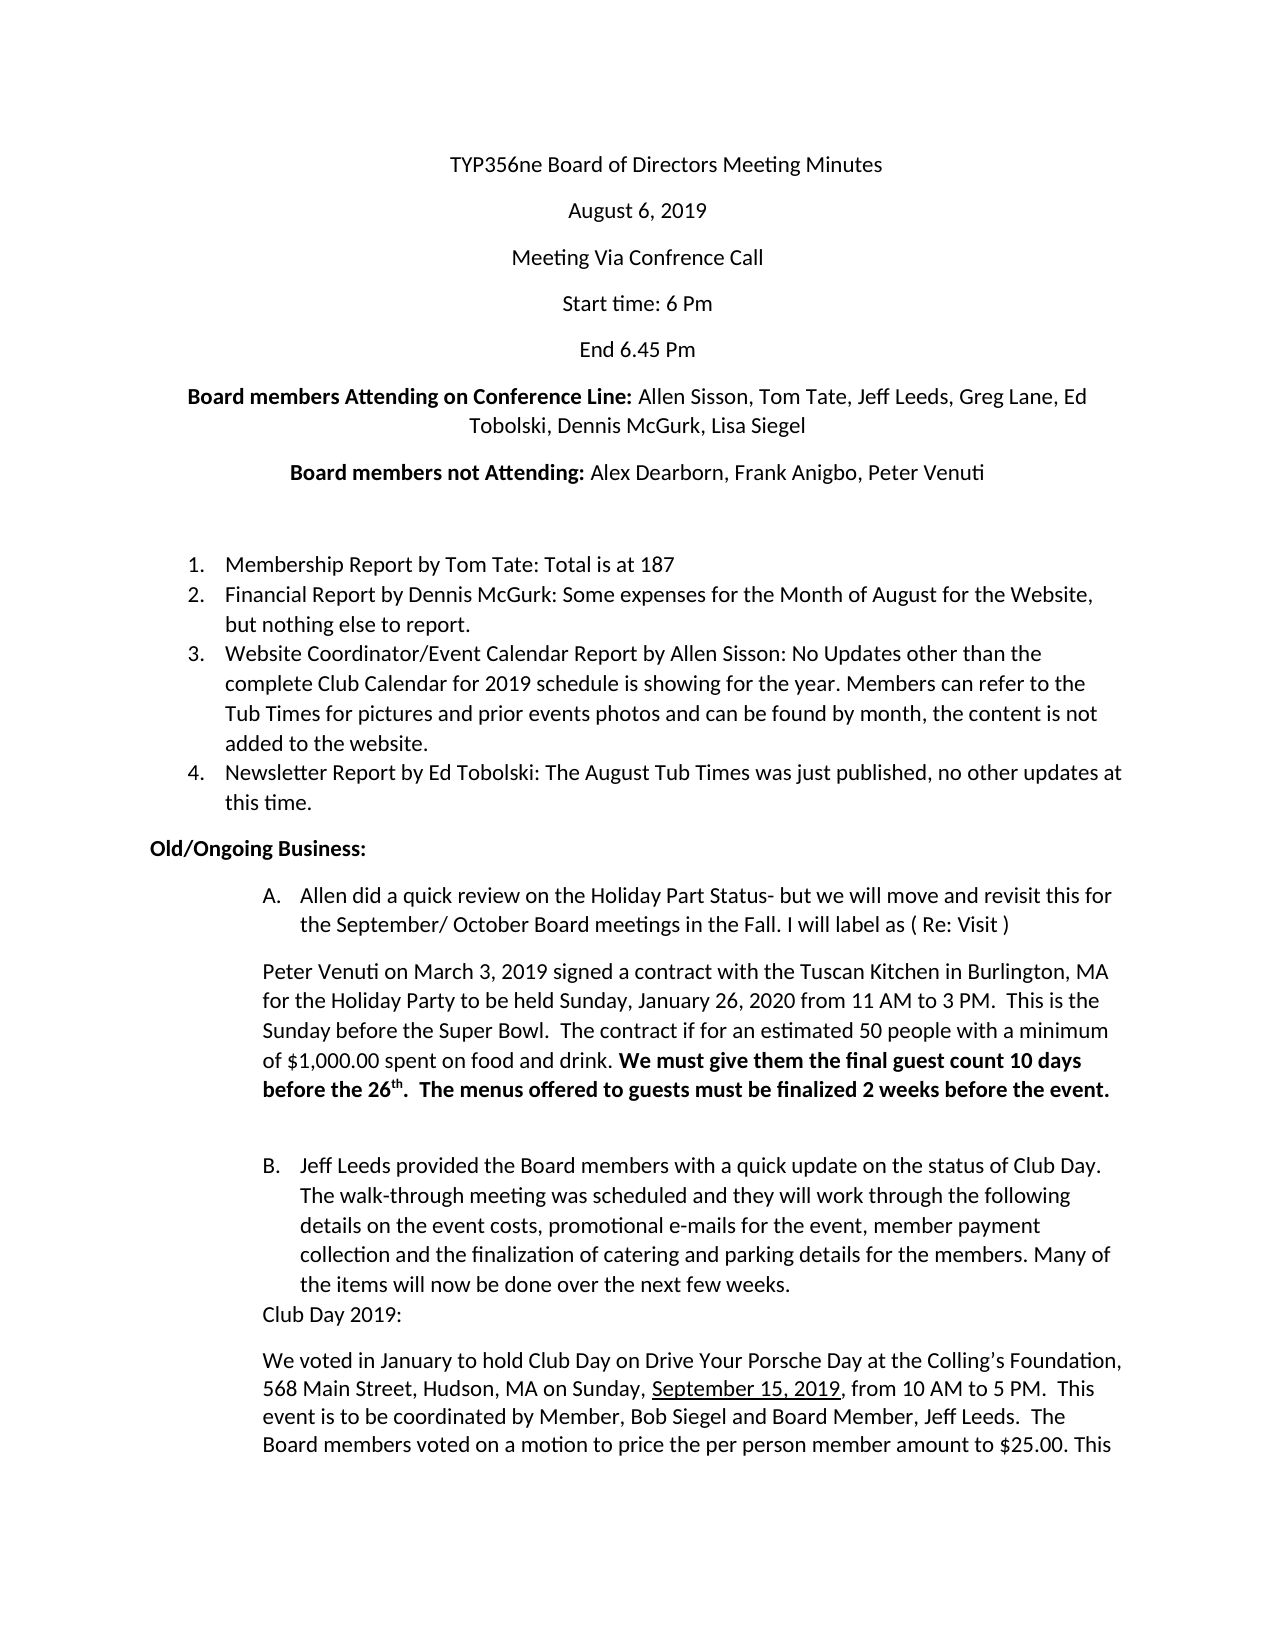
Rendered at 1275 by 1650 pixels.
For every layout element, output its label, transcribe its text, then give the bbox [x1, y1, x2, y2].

text Board members not Attending: Alex Dearborn, Frank Anigbo, Peter Venuti [150, 458, 1125, 486]
text Meeting Via Confrence Call [150, 243, 1125, 271]
list Club Day 2019: [262, 1300, 1125, 1328]
text August 6, 2019 [150, 196, 1125, 224]
list Membership Report by Tom Tate: Total is at 187 [187, 551, 1125, 578]
text Old/Ongoing Business: [150, 834, 1125, 862]
list Allen did a quick review on the Holiday Part Status- but we will move and revisit this for the September/ October Board meetings in the Fall. I will label as ( Re: Visit ) [262, 881, 1125, 938]
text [262, 1346, 1125, 1458]
list Jeff Leeds provided the Board members with a quick update on the status of Club Day. The walk-through meeting was scheduled and they will work through the following details on the event costs, promotional e-mails for the event, member payment collection and the finalization of catering and parking details for the members. Many of the items will now be done over the next few weeks. [262, 1152, 1125, 1298]
list Website Coordinator/Event Calendar Report by Allen Sisson: No Updates other than the complete Club Calendar for 2019 schedule is showing for the year. Members can refer to the Tub Times for pictures and prior events photos and can be found by month, the content is not added to the website. [187, 639, 1125, 757]
text Start time: 6 Pm [150, 289, 1125, 317]
text TYP356ne Board of Directors Meeting Minutes [375, 150, 1125, 178]
list Financial Report by Dennis McGurk: Some expenses for the Month of August for the Website, but nothing else to report. [187, 580, 1125, 638]
text Peter Venuti on March 3, 2019 signed a contract with the Tuscan Kitchen in Burlington, MA for the Holiday Party to be held Sunday, January 26, 2020 from 11 AM to 3 PM. This is the Sunday before the Super Bowl. The contract if for an estimated 50 people with a minimum of $1,000.00 spent on food and drink. We must give them the final guest count 10 days before the 26th. The menus offered to guests must be finalized 2 weeks before the event. [262, 957, 1125, 1103]
list Newsletter Report by Ed Tobolski: The August Tub Times was just published, no other updates at this time. [187, 758, 1125, 816]
text Board members Attending on Conference Line: Allen Sisson, Tom Tate, Jeff Leeds, Greg Lane, Ed Tobolski, Dennis McGurk, Lisa Siegel [150, 382, 1125, 439]
text End 6.45 Pm [150, 335, 1125, 363]
